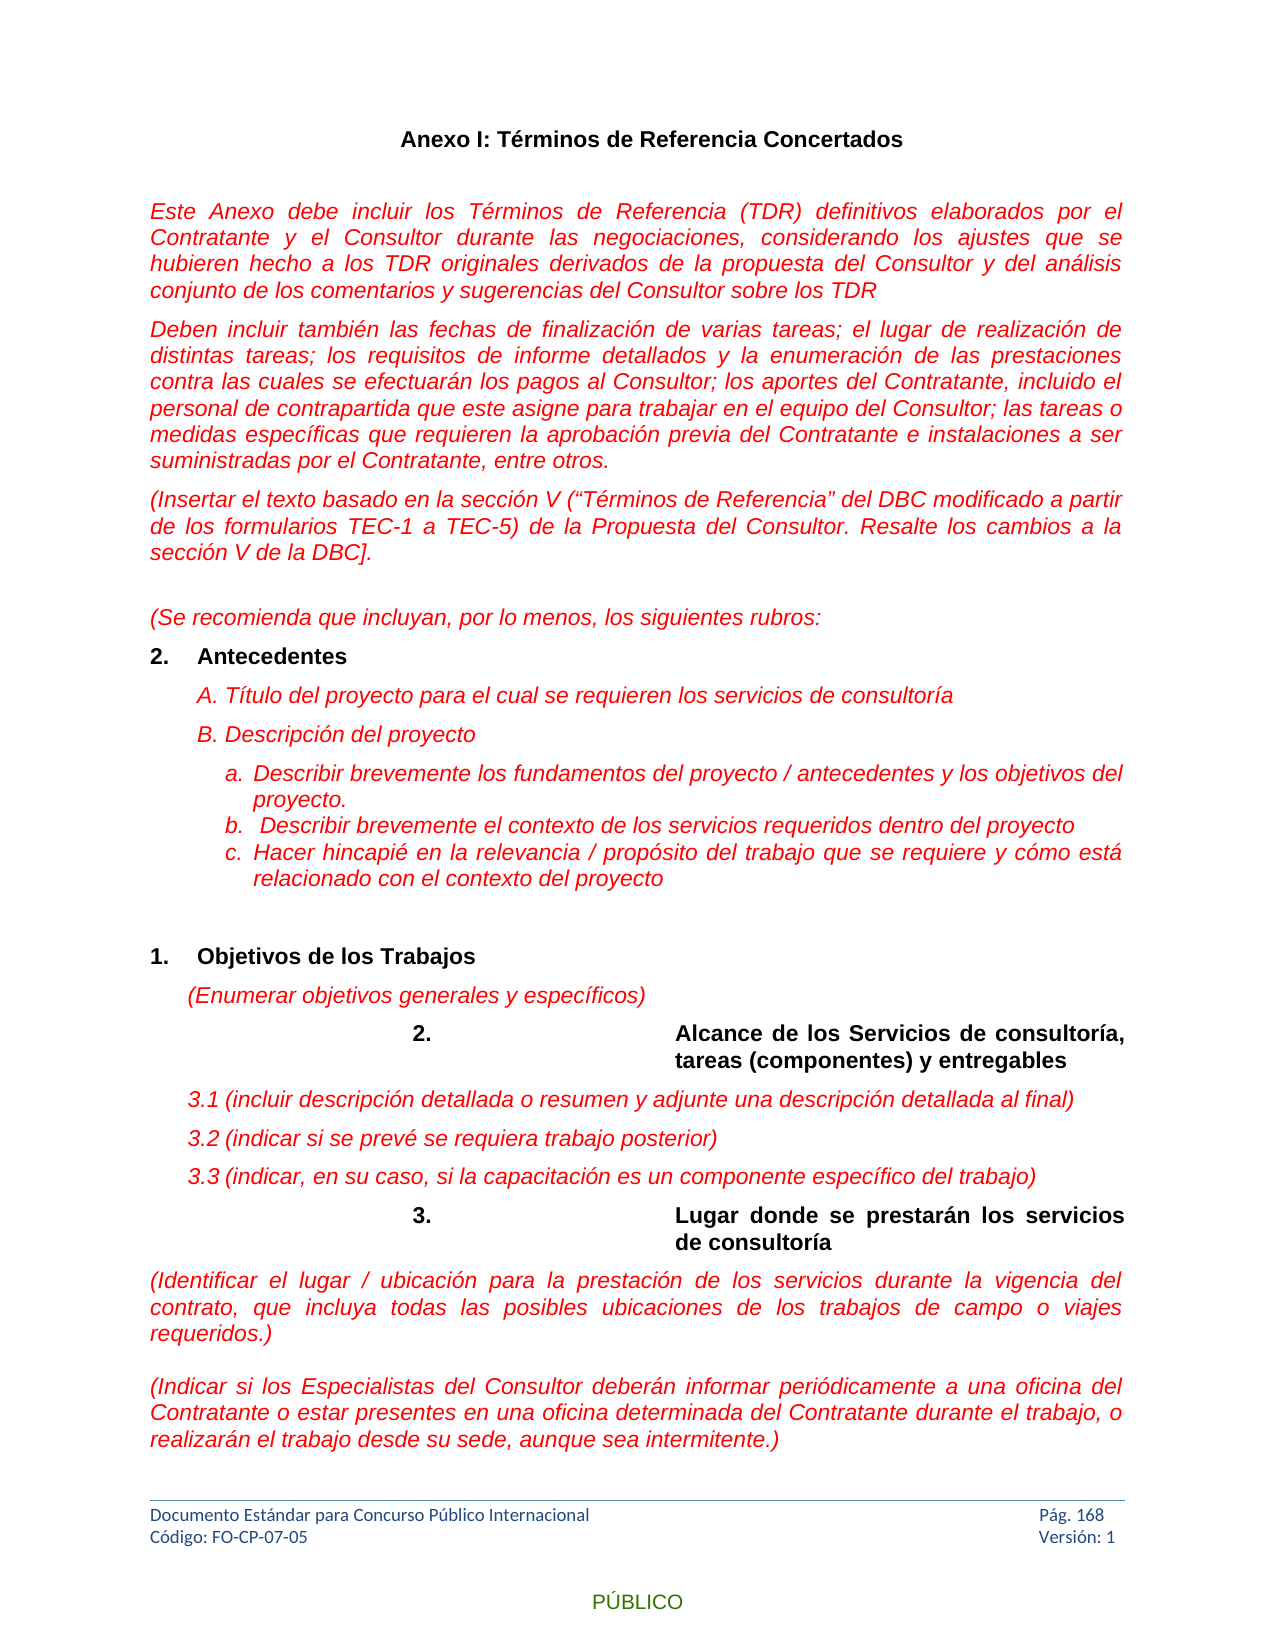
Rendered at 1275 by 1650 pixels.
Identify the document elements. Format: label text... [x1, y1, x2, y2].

list (incluir descripción detallada o resumen y adjunte una descripción detallada al final) [187, 1086, 1125, 1112]
list Describir brevemente el contexto de los servicios requeridos dentro del proyecto [225, 812, 1125, 839]
list (indicar si se prevé se requiera trabajo posterior) [187, 1124, 1125, 1151]
text B. Descripción del proyecto [197, 721, 1125, 747]
text (Insertar el texto basado en la sección V (“Términos de Referencia” del DBC modificado a partir de los formularios TEC-1 a TEC-5) de la Propuesta del Consultor. Resalte los cambios a la sección V de la DBC]. [150, 486, 1125, 565]
text Deben incluir también las fechas de finalización de varias tareas; el lugar de realización de distintas tareas; los requisitos de informe detallados y la enumeración de las prestaciones contra las cuales se efectuarán los pagos al Consultor; los aportes del Contratante, incluido el personal de contrapartida que este asigne para trabajar en el equipo del Consultor; las tareas o medidas específicas que requieren la aprobación previa del Contratante e instalaciones a ser suministradas por el Contratante, entre otros. [150, 316, 1125, 474]
list Antecedentes [150, 643, 1125, 669]
list Describir brevemente los fundamentos del proyecto / antecedentes y los objetivos del proyecto. [225, 759, 1125, 812]
list Lugar donde se prestarán los servicios de consultoría [412, 1202, 1125, 1255]
text A. Título del proyecto para el cual se requieren los servicios de consultoría [197, 682, 1125, 708]
text (Se recomienda que incluyan, por lo menos, los siguientes rubros: [150, 604, 1125, 631]
text Este Anexo debe incluir los Términos de Referencia (TDR) definitivos elaborados por el Contratante y el Consultor durante las negociaciones, considerando los ajustes que se hubieren hecho a los TDR originales derivados de la propuesta del Consultor y del análisis conjunto de los comentarios y sugerencias del Consultor sobre los TDR [150, 198, 1125, 303]
text (Identificar el lugar / ubicación para la prestación de los servicios durante la vigencia del contrato, que incluya todas las posibles ubicaciones de los trabajos de campo o viajes requeridos.) [150, 1267, 1125, 1346]
list Hacer hincapié en la relevancia / propósito del trabajo que se requiere y cómo está relacionado con el contexto del proyecto [225, 839, 1125, 891]
list Objetivos de los Trabajos [150, 943, 1125, 969]
list Anexo I: Términos de Referencia Concertados [178, 126, 1125, 153]
list Alcance de los Servicios de consultoría, tareas (componentes) y entregables [412, 1020, 1125, 1073]
list (indicar, en su caso, si la capacitación es un componente específico del trabajo) [187, 1163, 1125, 1190]
text (Indicar si los Especialistas del Consultor deberán informar periódicamente a una oficina del Contratante o estar presentes en una oficina determinada del Contratante durante el trabajo, o realizarán el trabajo desde su sede, aunque sea intermitente.) [150, 1373, 1125, 1452]
text (Enumerar objetivos generales y específicos) [187, 982, 1125, 1008]
